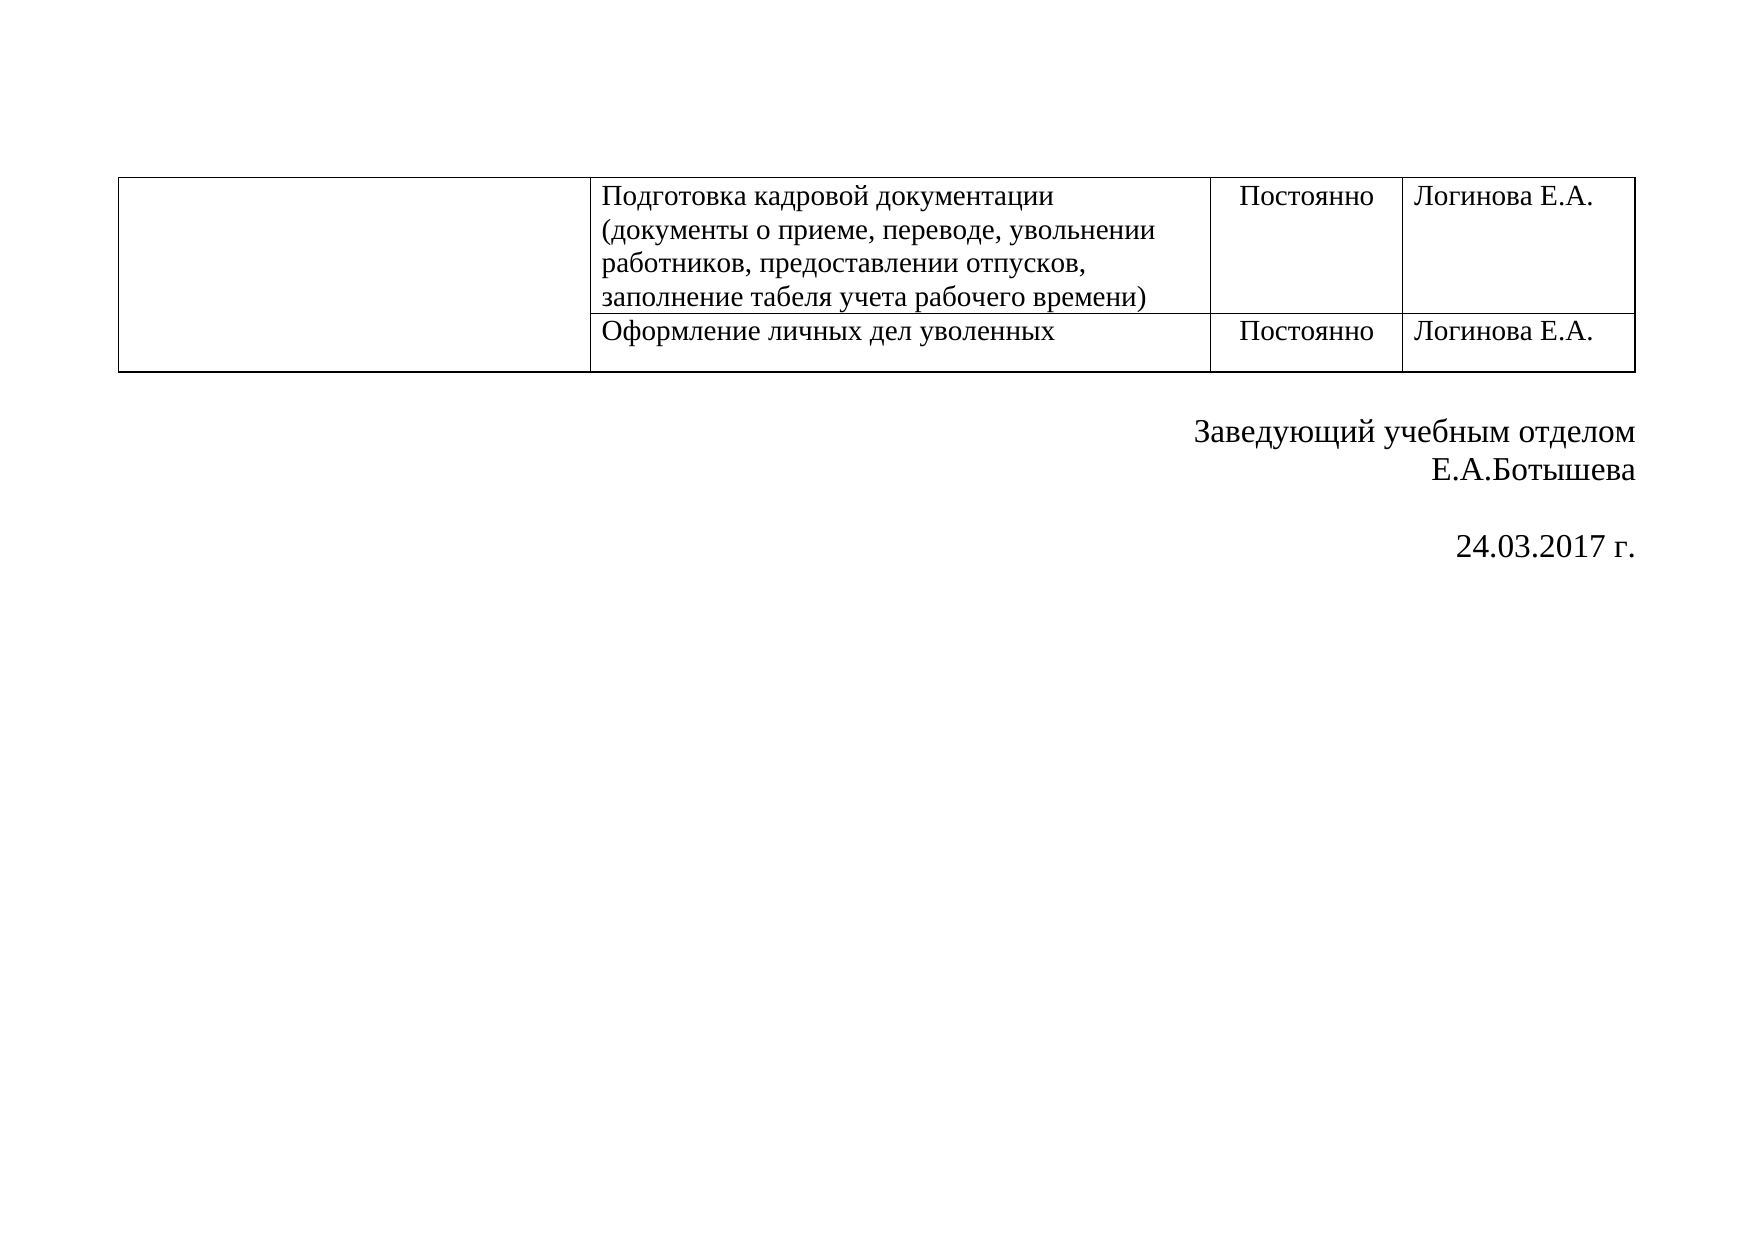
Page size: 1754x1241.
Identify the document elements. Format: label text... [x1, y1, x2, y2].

table_cell Подготовка кадровой документации (документы о приеме, переводе, увольнении работников, предоставлении отпусков, заполнение табеля учета рабочего времени) [591, 178, 1210, 312]
table_cell Логинова Е.А. [1403, 178, 1634, 312]
text Е.А.Ботышева [118, 449, 1636, 487]
table_cell Постоянно [1211, 314, 1402, 371]
table_cell Постоянно [1211, 178, 1402, 312]
table_cell Оформление личных дел уволенных [591, 314, 1210, 371]
text Заведующий учебным отделом [118, 411, 1636, 449]
table_cell Логинова Е.А. [1403, 314, 1634, 371]
text 24.03.2017 г. [118, 526, 1636, 564]
